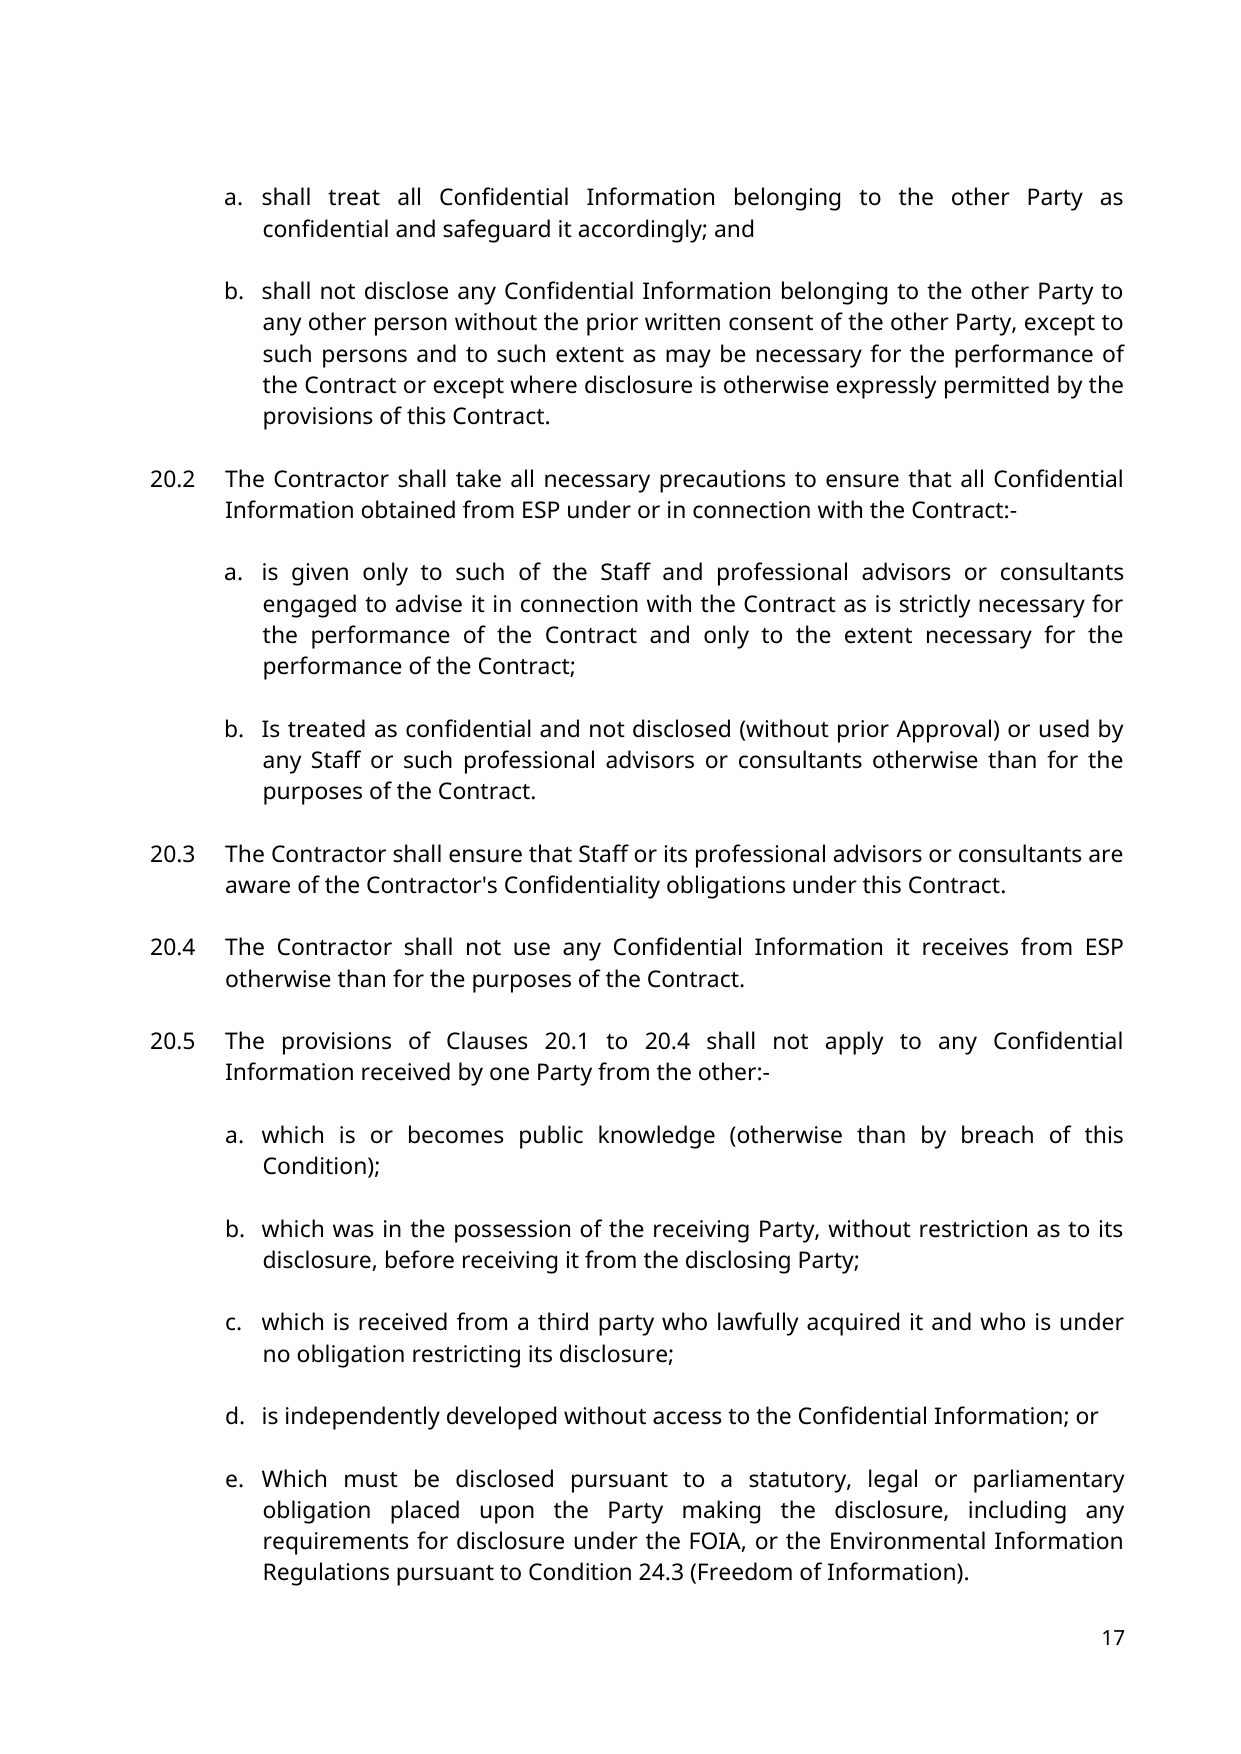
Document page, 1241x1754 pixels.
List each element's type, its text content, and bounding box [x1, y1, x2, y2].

list is given only to such of the Staff and professional advisors or consultants engaged to advise it in connection with the Contract as is strictly necessary for the performance of the Contract and only to the extent necessary for the performance of the Contract; [224, 556, 1125, 681]
list which is or becomes public knowledge (otherwise than by breach of this Condition); [225, 1119, 1125, 1181]
text 20.3 The Contractor shall ensure that Staff or its professional advisors or consultants are aware of the Contractor's Confidentiality obligations under this Contract. [150, 837, 1125, 900]
text 20.4 The Contractor shall not use any Confidential Information it receives from ESP otherwise than for the purposes of the Contract. [150, 931, 1125, 994]
list shall treat all Confidential Information belonging to the other Party as confidential and safeguard it accordingly; and [224, 181, 1125, 244]
text 20.2 The Contractor shall take all necessary precautions to ensure that all Confidential Information obtained from ESP under or in connection with the Contract:- [150, 462, 1125, 525]
list which is received from a third party who lawfully acquired it and who is under no obligation restricting its disclosure; [225, 1306, 1125, 1369]
text 20.5 The provisions of Clauses 20.1 to 20.4 shall not apply to any Confidential Information received by one Party from the other:- [150, 1025, 1125, 1087]
list is independently developed without access to the Confidential Information; or [225, 1400, 1125, 1431]
list shall not disclose any Confidential Information belonging to the other Party to any other person without the prior written consent of the other Party, except to such persons and to such extent as may be necessary for the performance of the Contract or except where disclosure is otherwise expressly permitted by the provisions of this Contract. [224, 275, 1125, 431]
list Which must be disclosed pursuant to a statutory, legal or parliamentary obligation placed upon the Party making the disclosure, including any requirements for disclosure under the FOIA, or the Environmental Information Regulations pursuant to Condition 24.3 (Freedom of Information). [225, 1462, 1125, 1587]
list Is treated as confidential and not disclosed (without prior Approval) or used by any Staff or such professional advisors or consultants otherwise than for the purposes of the Contract. [224, 712, 1125, 806]
list which was in the possession of the receiving Party, without restriction as to its disclosure, before receiving it from the disclosing Party; [225, 1212, 1125, 1275]
